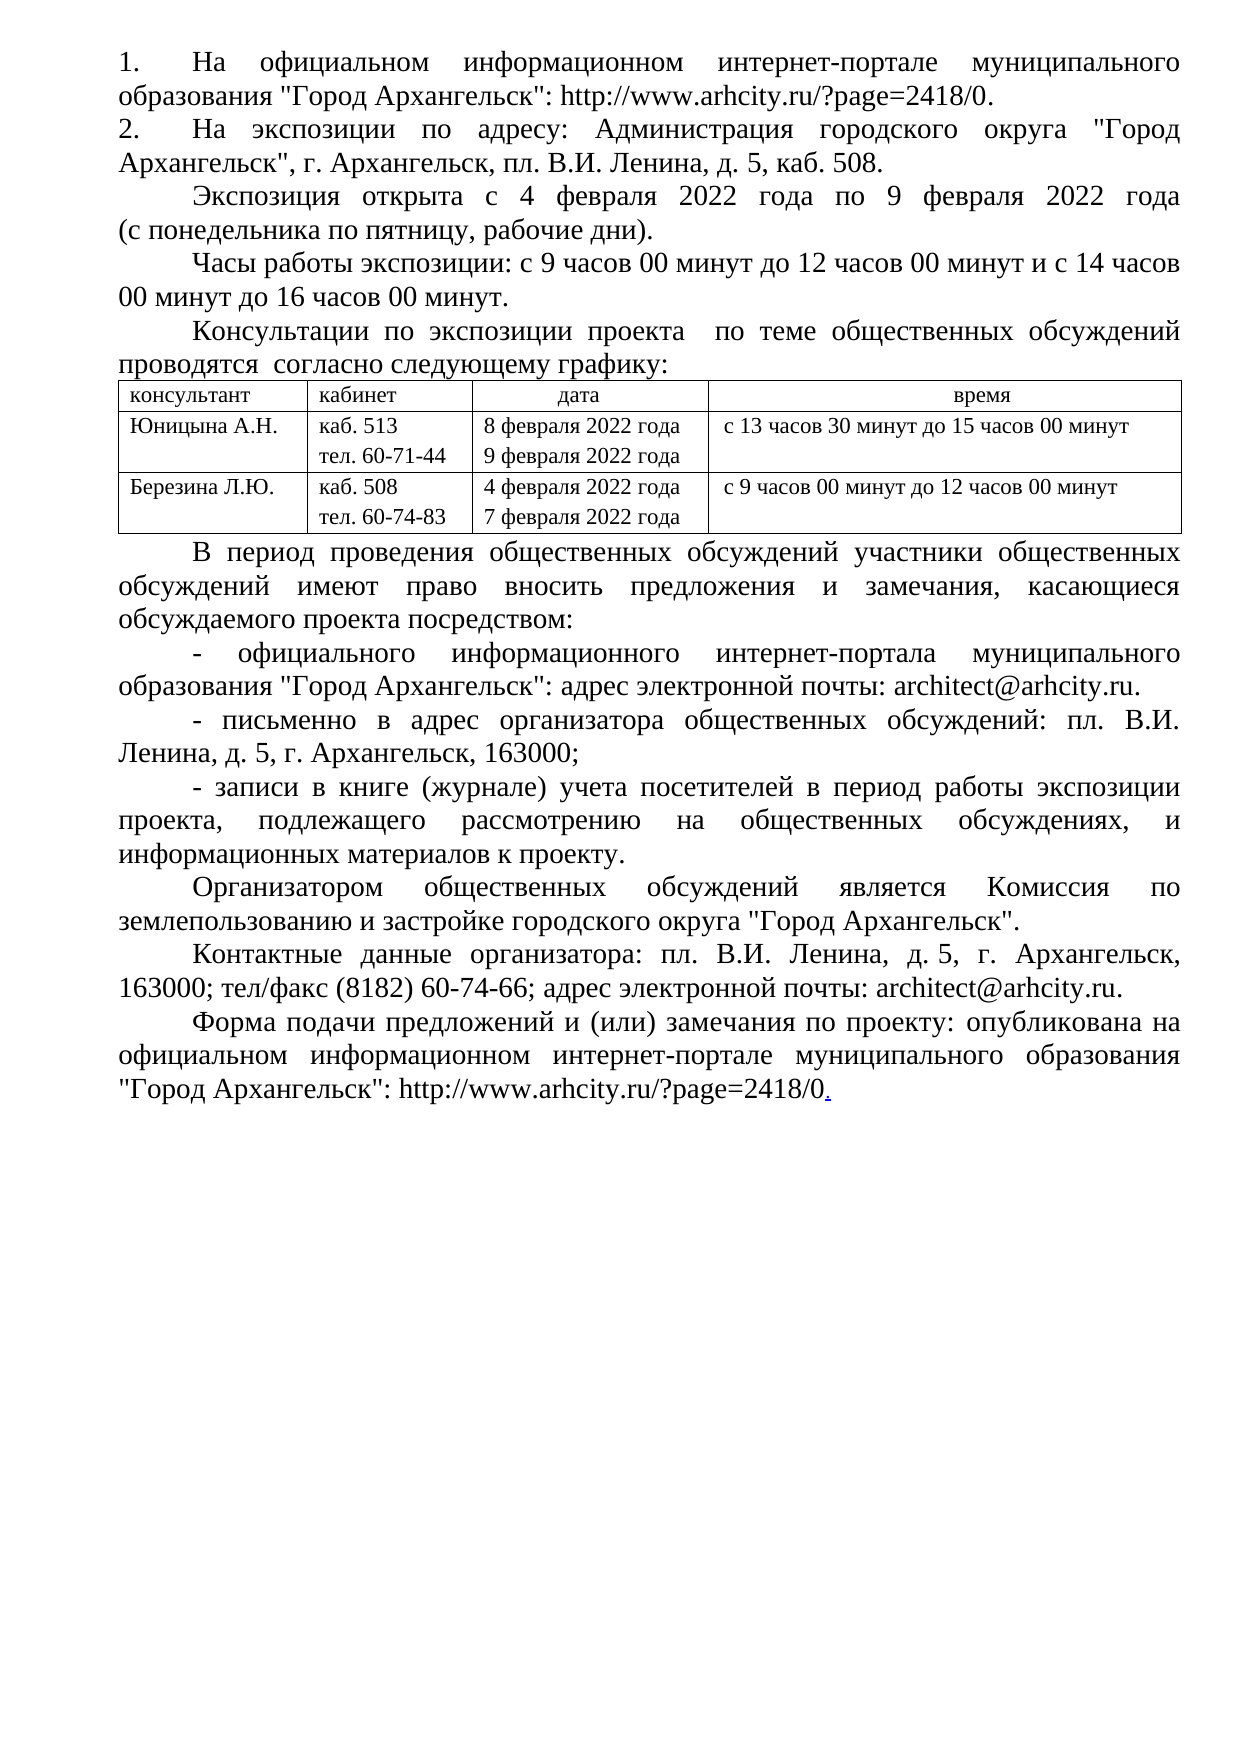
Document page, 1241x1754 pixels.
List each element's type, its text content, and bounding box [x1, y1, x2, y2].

table_header дата [473, 381, 708, 411]
text Экспозиция открыта с 4 февраля 2022 года по 9 февраля 2022 года (с понедельника по пятницу, рабочие дни). [118, 178, 1181, 246]
text Консультации по экспозиции проекта по теме общественных обсуждений проводятся согласно следующему графику: [118, 313, 1181, 380]
table_header консультант [119, 381, 307, 411]
text Организатором общественных обсуждений является Комиссия по землепользованию и застройке городского округа "Город Архангельск". [118, 869, 1181, 937]
text Контактные данные организатора: пл. В.И. Ленина, д. 5, г. Архангельск, 163000; тел/факс (8182) 60-74-66; адрес электронной почты: architect@arhcity.ru. [118, 937, 1181, 1004]
table_cell 4 февраля 2022 года 7 февраля 2022 года [473, 473, 708, 533]
text - официального информационного интернет-портала муниципального образования "Город Архангельск": адрес электронной почты: architect@arhcity.ru. [118, 635, 1181, 702]
text - записи в книге (журнале) учета посетителей в период работы экспозиции проекта, подлежащего рассмотрению на общественных обсуждениях, и информационных материалов к проекту. [118, 769, 1181, 869]
table_cell каб. 508 тел. 60-74-83 [308, 473, 472, 533]
table_cell каб. 513 тел. 60-71-44 [308, 412, 472, 472]
table_header время [709, 381, 1181, 411]
table_cell с 9 часов 00 минут до 12 часов 00 минут [709, 473, 1181, 533]
table_cell с 13 часов 30 минут до 15 часов 00 минут [709, 412, 1181, 472]
text 2. На экспозиции по адресу: Администрация городского округа "Город Архангельск", г. Архангельск, пл. В.И. Ленина, д. 5, каб. 508. [118, 111, 1181, 178]
table_header кабинет [308, 381, 472, 411]
text - письменно в адрес организатора общественных обсуждений: пл. В.И. Ленина, д. 5, г. Архангельск, 163000; [118, 702, 1181, 769]
table_cell 8 февраля 2022 года 9 февраля 2022 года [473, 412, 708, 472]
table_cell Березина Л.Ю. [119, 473, 307, 533]
text Форма подачи предложений и (или) замечания по проекту: опубликована на официальном информационном интернет-портале муниципального образования "Город Архангельск": http://www.arhcity.ru/?page=2418/0. [118, 1004, 1181, 1104]
text 1. На официальном информационном интернет-портале муниципального образования "Город Архангельск": http://www.arhcity.ru/?page=2418/0. [118, 44, 1181, 111]
text В период проведения общественных обсуждений участники общественных обсуждений имеют право вносить предложения и замечания, касающиеся обсуждаемого проекта посредством: [118, 534, 1181, 635]
table_cell Юницына А.Н. [119, 412, 307, 472]
text Часы работы экспозиции: с 9 часов 00 минут до 12 часов 00 минут и с 14 часов 00 минут до 16 часов 00 минут. [118, 246, 1181, 313]
